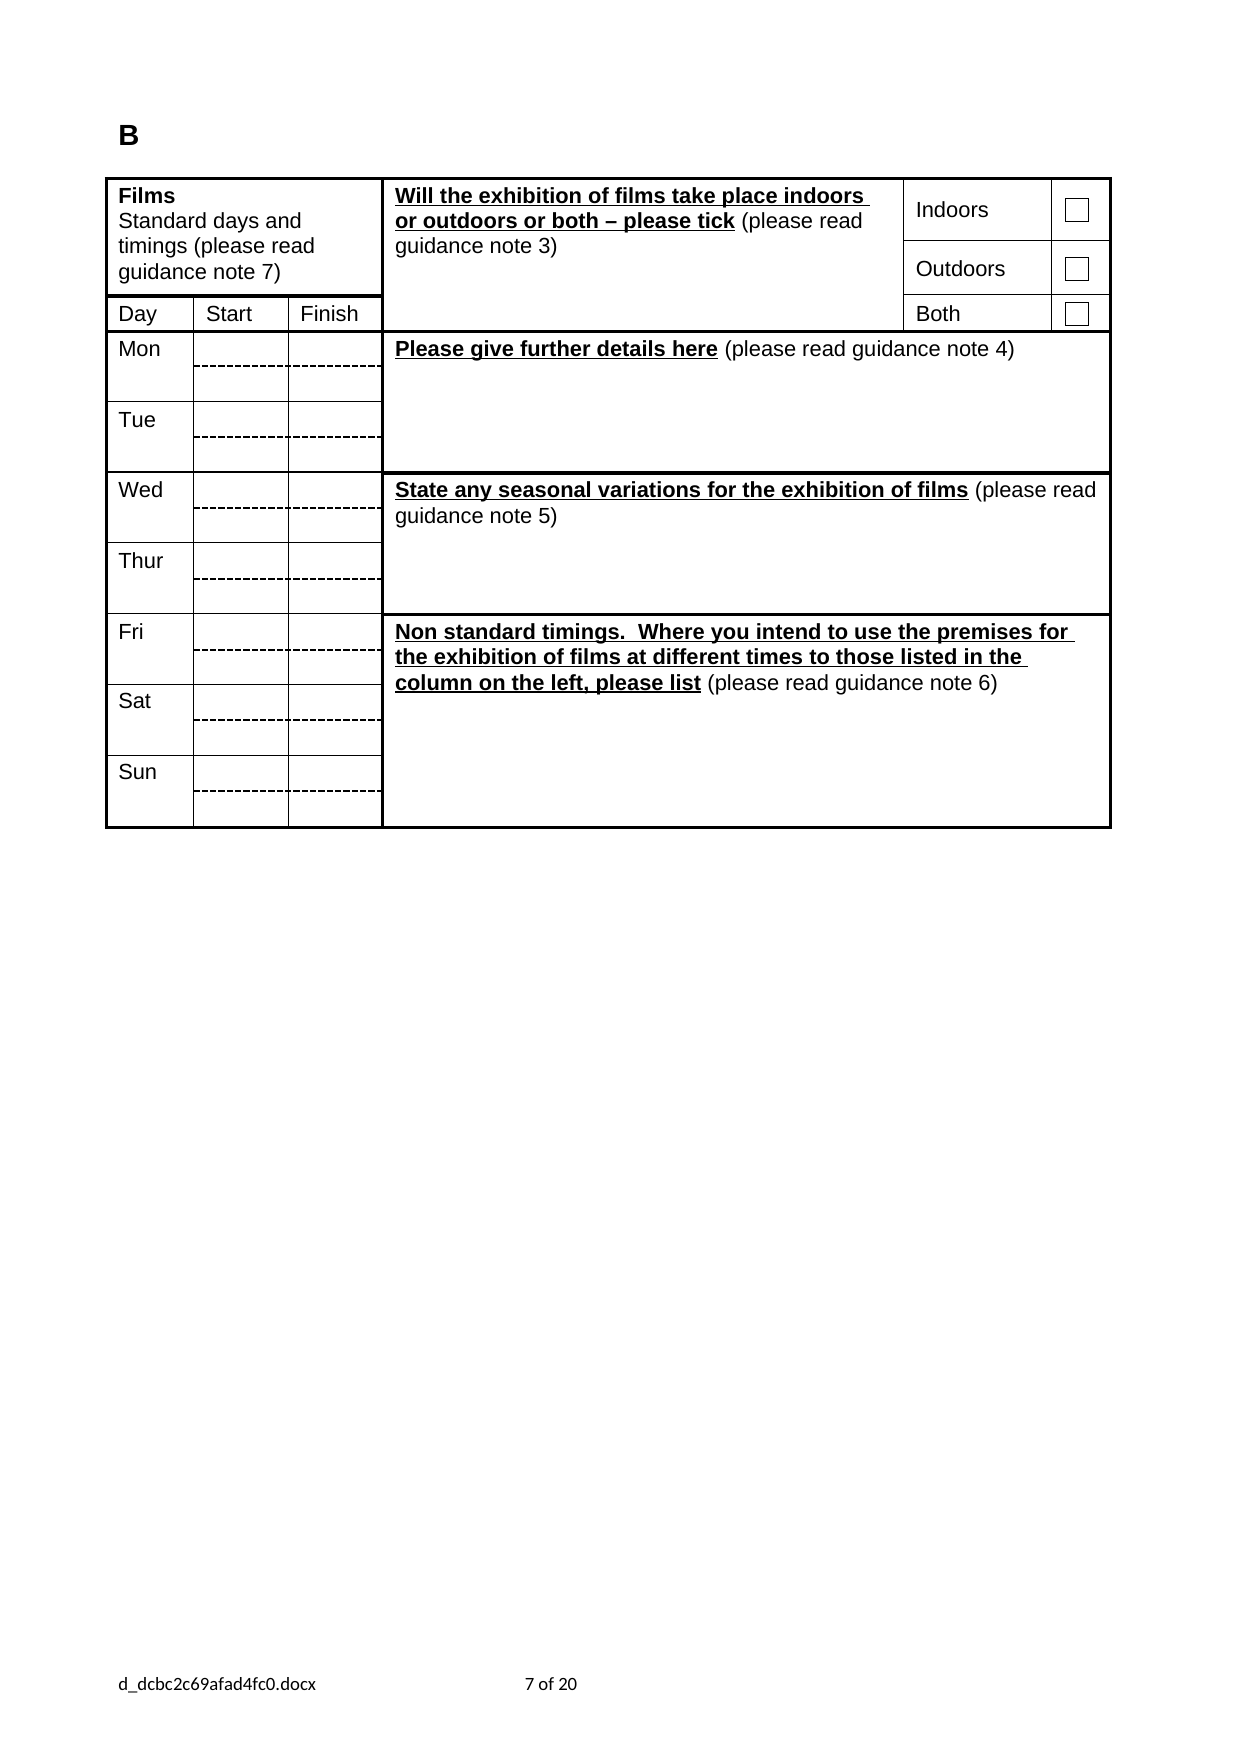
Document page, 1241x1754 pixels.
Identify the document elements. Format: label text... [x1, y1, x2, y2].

table_cell [289, 685, 381, 719]
table_cell Outdoors [904, 241, 1051, 294]
table_cell Wed [108, 473, 193, 542]
table_cell Day [108, 298, 193, 330]
table_cell [289, 365, 381, 401]
table_cell Please give further details here (please read guidance note 4) [384, 333, 1109, 471]
table_cell [289, 719, 381, 755]
table_header Will the exhibition of films take place indoors or outdoors or both – please tick (please read guidance note 3) [384, 180, 903, 330]
table_cell [289, 790, 381, 826]
table_cell Finish [289, 298, 381, 330]
table_cell [289, 578, 381, 613]
table_cell [194, 719, 288, 755]
table_cell [194, 333, 288, 365]
table_cell [289, 402, 381, 436]
table_cell [289, 614, 381, 648]
table_cell Sat [108, 685, 193, 755]
table_cell [194, 543, 288, 578]
table_cell Both [904, 295, 1051, 330]
table_cell [194, 790, 288, 826]
table_cell [289, 436, 381, 471]
table_cell [289, 473, 381, 507]
table_cell Non standard timings. Where you intend to use the premises for the exhibition of films at different times to those listed in the column on the left, please list (please read guidance note 6) [384, 616, 1109, 826]
table_cell [194, 365, 288, 401]
table_cell [194, 402, 288, 436]
table_cell [194, 649, 288, 684]
table_cell [289, 649, 381, 684]
table_cell [194, 473, 288, 507]
table_cell Tue [108, 402, 193, 471]
table_cell Sun [108, 756, 193, 826]
table_header Films Standard days and timings (please read guidance note 7) [108, 180, 381, 294]
text B [118, 118, 1122, 152]
table_header [1052, 180, 1109, 239]
table_cell [289, 756, 381, 790]
table_cell [289, 543, 381, 578]
table_cell [289, 333, 381, 365]
table_cell [194, 507, 288, 542]
table_cell [1052, 241, 1109, 294]
table_cell Start [194, 298, 288, 330]
table_cell [194, 578, 288, 613]
table_cell Mon [108, 333, 193, 401]
table_cell [194, 614, 288, 648]
table_cell State any seasonal variations for the exhibition of films (please read guidance note 5) [384, 475, 1109, 613]
table_cell [194, 436, 288, 471]
table_cell [1052, 295, 1109, 330]
table_cell [194, 756, 288, 790]
table_cell Fri [108, 614, 193, 684]
table_cell [194, 685, 288, 719]
table_cell [289, 507, 381, 542]
table_cell Thur [108, 543, 193, 613]
table_header Indoors [904, 180, 1051, 239]
